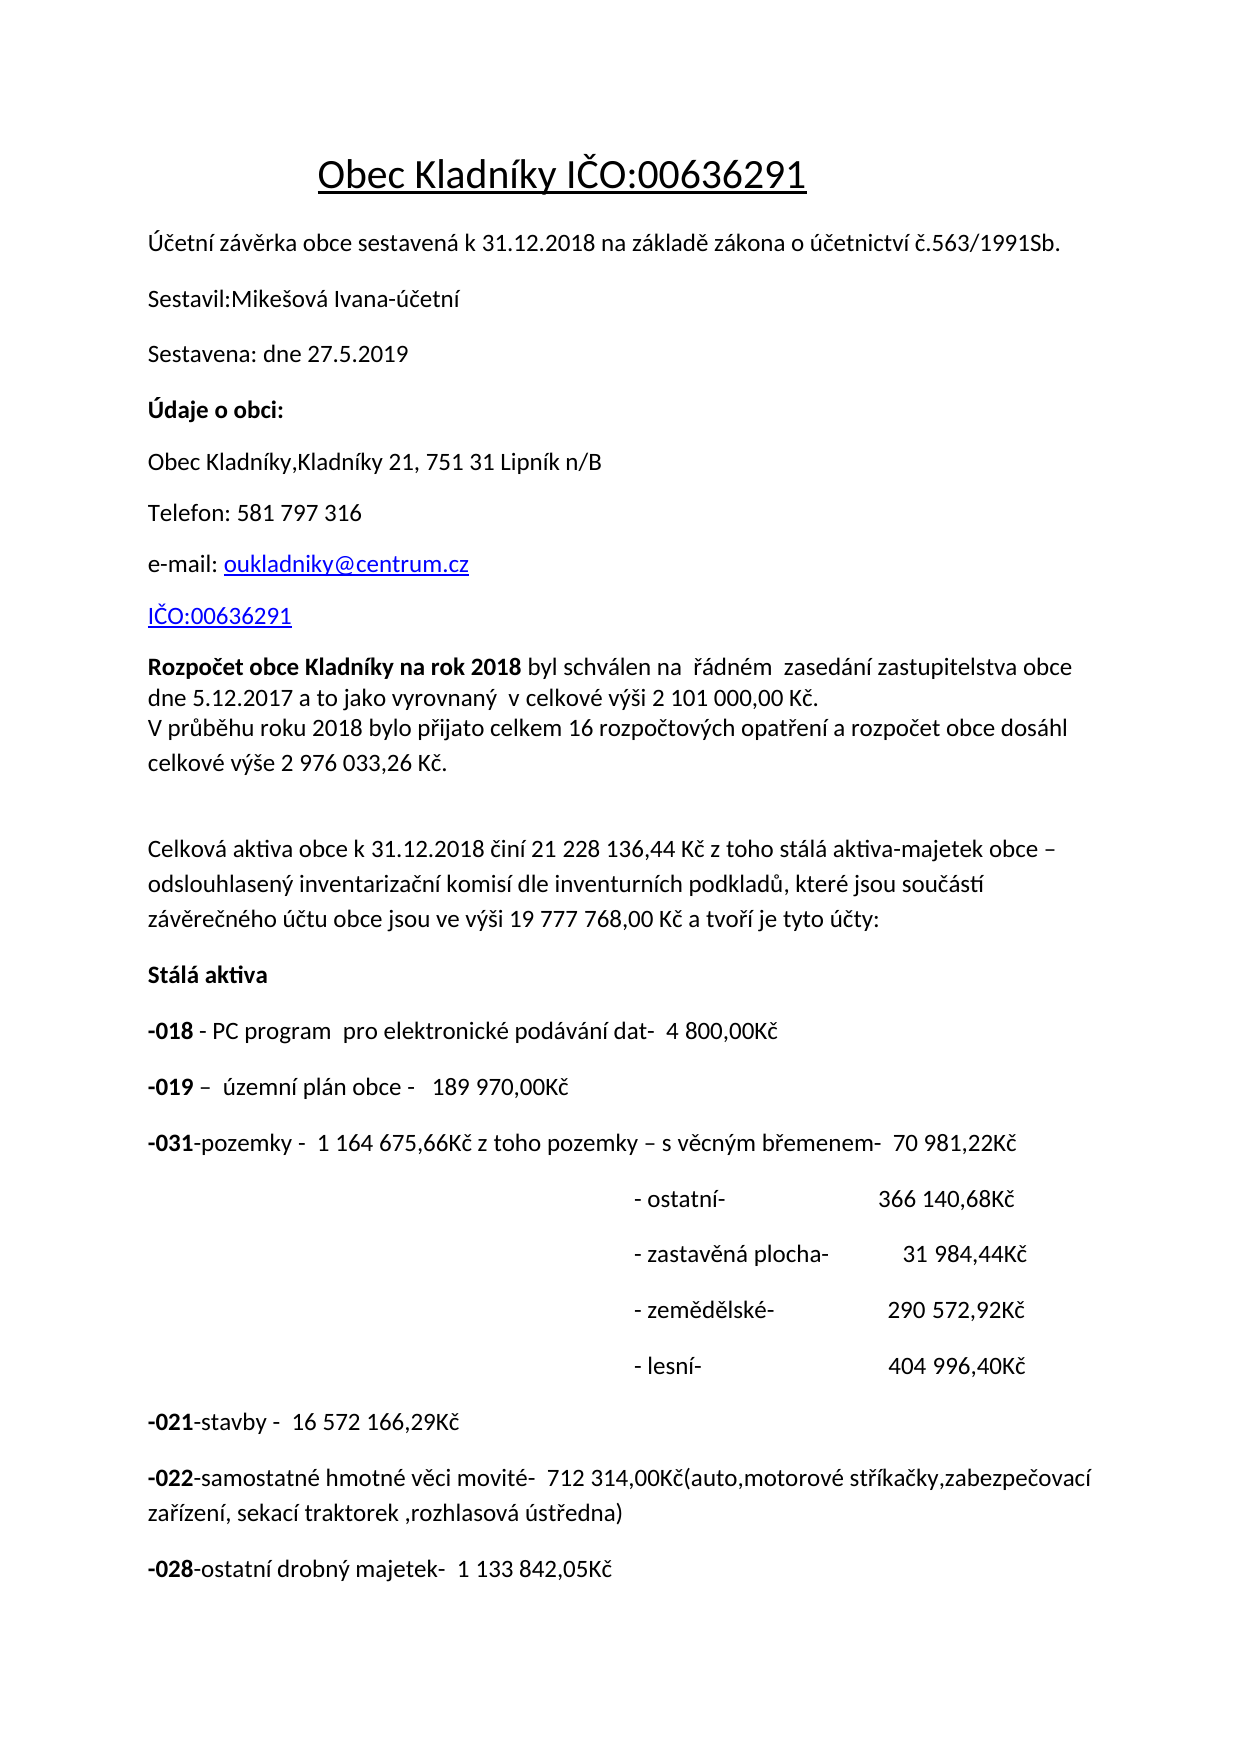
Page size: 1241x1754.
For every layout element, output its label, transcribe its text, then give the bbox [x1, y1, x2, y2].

text - ostatní- 366 140,68Kč [148, 1183, 1093, 1213]
text Celková aktiva obce k 31.12.2018 činí 21 228 136,44 Kč z toho stálá aktiva-majetek obce – odslouhlasený inventarizační komisí dle inventurních podkladů, které jsou součástí závěrečného účtu obce jsou ve výši 19 777 768,00 Kč a tvoří je tyto účty: [148, 833, 1093, 934]
text -018 - PC program pro elektronické podávání dat- 4 800,00Kč [148, 1015, 1093, 1046]
text -019 – územní plán obce - 189 970,00Kč [148, 1071, 1093, 1102]
text Obec Kladníky,Kladníky 21, 751 31 Lipník n/B [148, 446, 1093, 476]
text - zastavěná plocha- 31 984,44Kč [148, 1238, 1093, 1269]
text e-mail: oukladniky@centrum.cz [148, 548, 1093, 579]
text V průběhu roku 2018 bylo přijato celkem 16 rozpočtových opatření a rozpočet obce dosáhl celkové výše 2 976 033,26 Kč. [148, 712, 1093, 778]
text IČO:00636291 [148, 600, 1093, 630]
text Stálá aktiva [148, 959, 1093, 990]
text -028-ostatní drobný majetek- 1 133 842,05Kč [148, 1553, 1093, 1583]
text - zemědělské- 290 572,92Kč [148, 1294, 1093, 1325]
text Sestavena: dne 27.5.2019 [148, 338, 1093, 369]
text - lesní- 404 996,40Kč [148, 1350, 1093, 1381]
text -022-samostatné hmotné věci movité- 712 314,00Kč(auto,motorové stříkačky,zabezpečovací zařízení, sekací traktorek ,rozhlasová ústředna) [148, 1462, 1093, 1527]
text -021-stavby - 16 572 166,29Kč [148, 1406, 1093, 1437]
text Telefon: 581 797 316 [148, 497, 1093, 528]
text Údaje o obci: [148, 394, 1093, 425]
text Účetní závěrka obce sestavená k 31.12.2018 na základě zákona o účetnictví č.563/1991Sb. [148, 227, 1093, 257]
text Sestavil:Mikešová Ivana-účetní [148, 283, 1093, 313]
text -031-pozemky - 1 164 675,66Kč z toho pozemky – s věcným břemenem- 70 981,22Kč [148, 1127, 1093, 1157]
text Rozpočet obce Kladníky na rok 2018 byl schválen na řádném zasedání zastupitelstva obce dne 5.12.2017 a to jako vyrovnaný v celkové výši 2 101 000,00 Kč. [148, 651, 1093, 712]
text Obec Kladníky IČO:00636291 [148, 148, 1093, 198]
